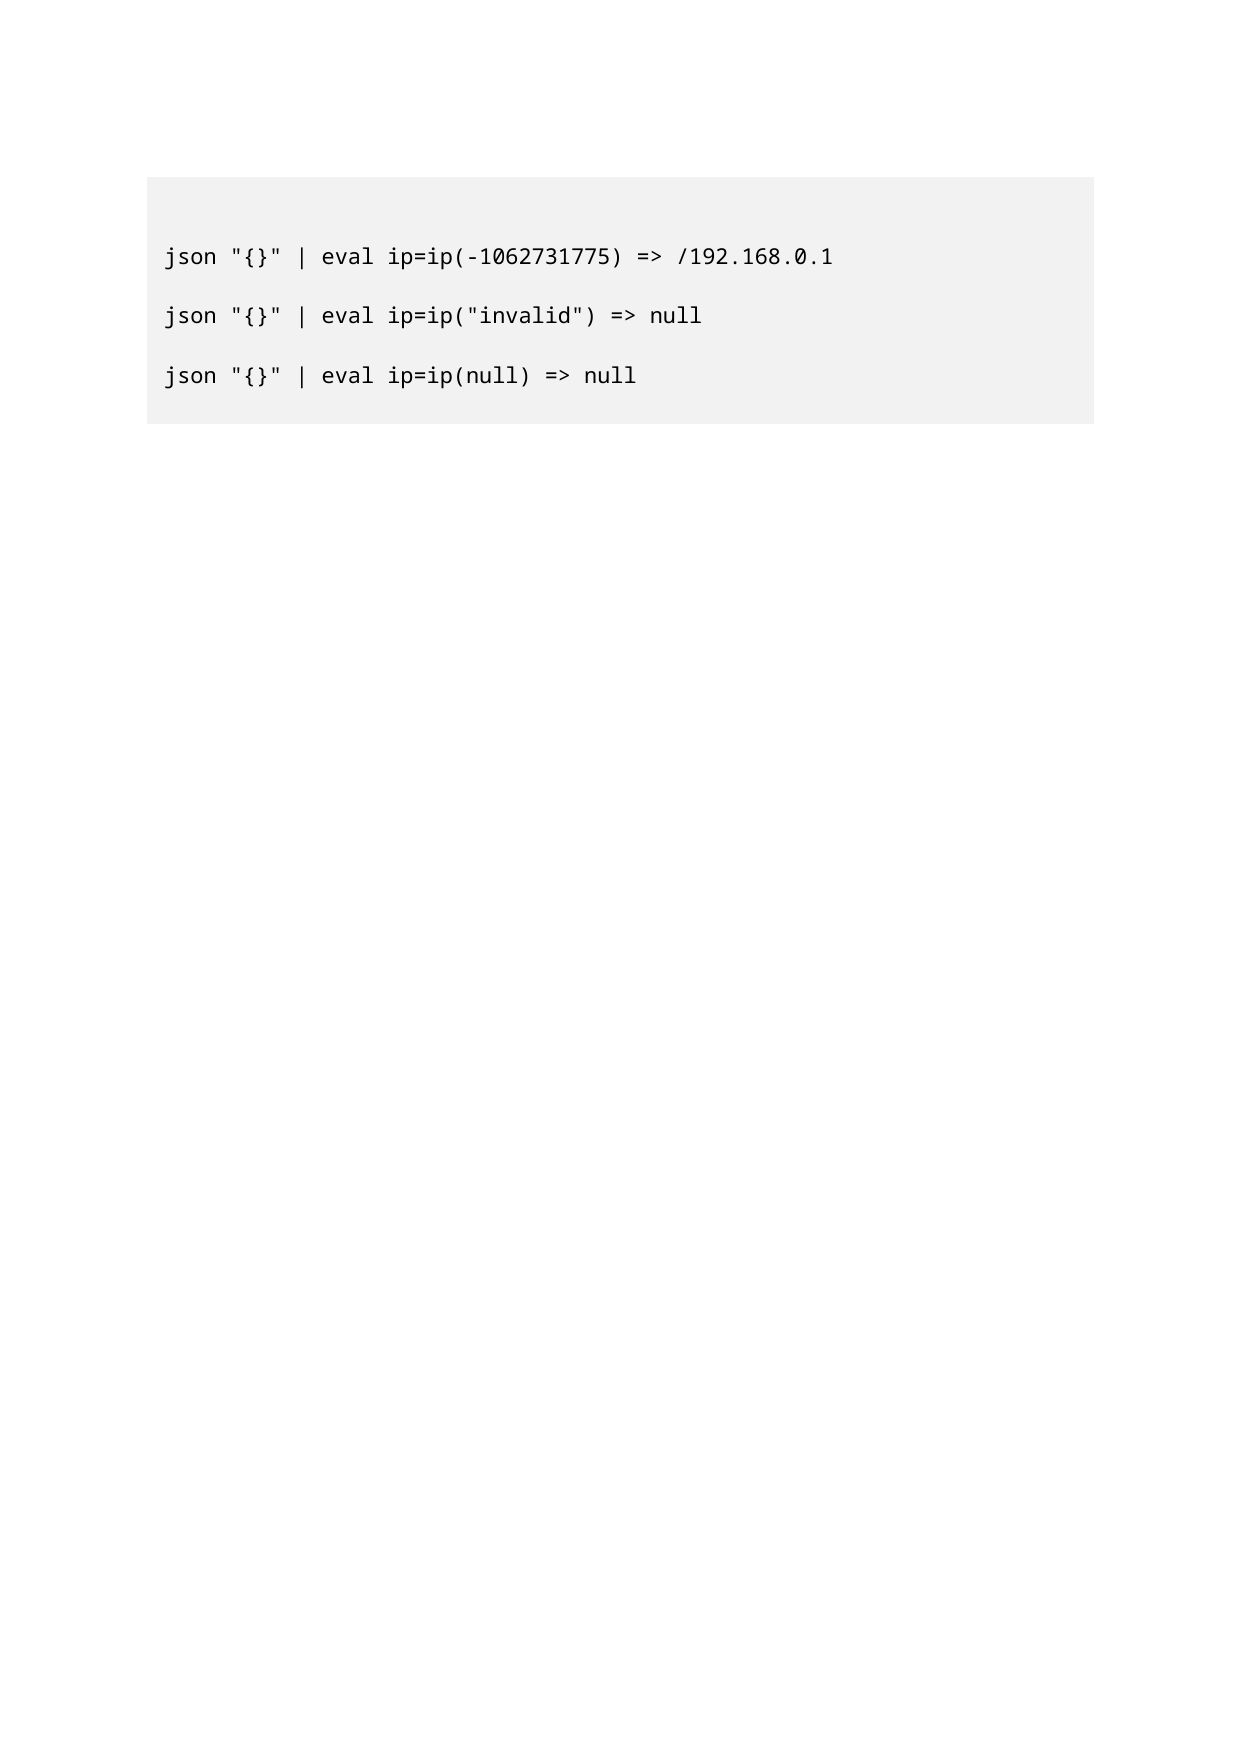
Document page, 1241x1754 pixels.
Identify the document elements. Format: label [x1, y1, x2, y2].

text [148, 178, 1093, 423]
